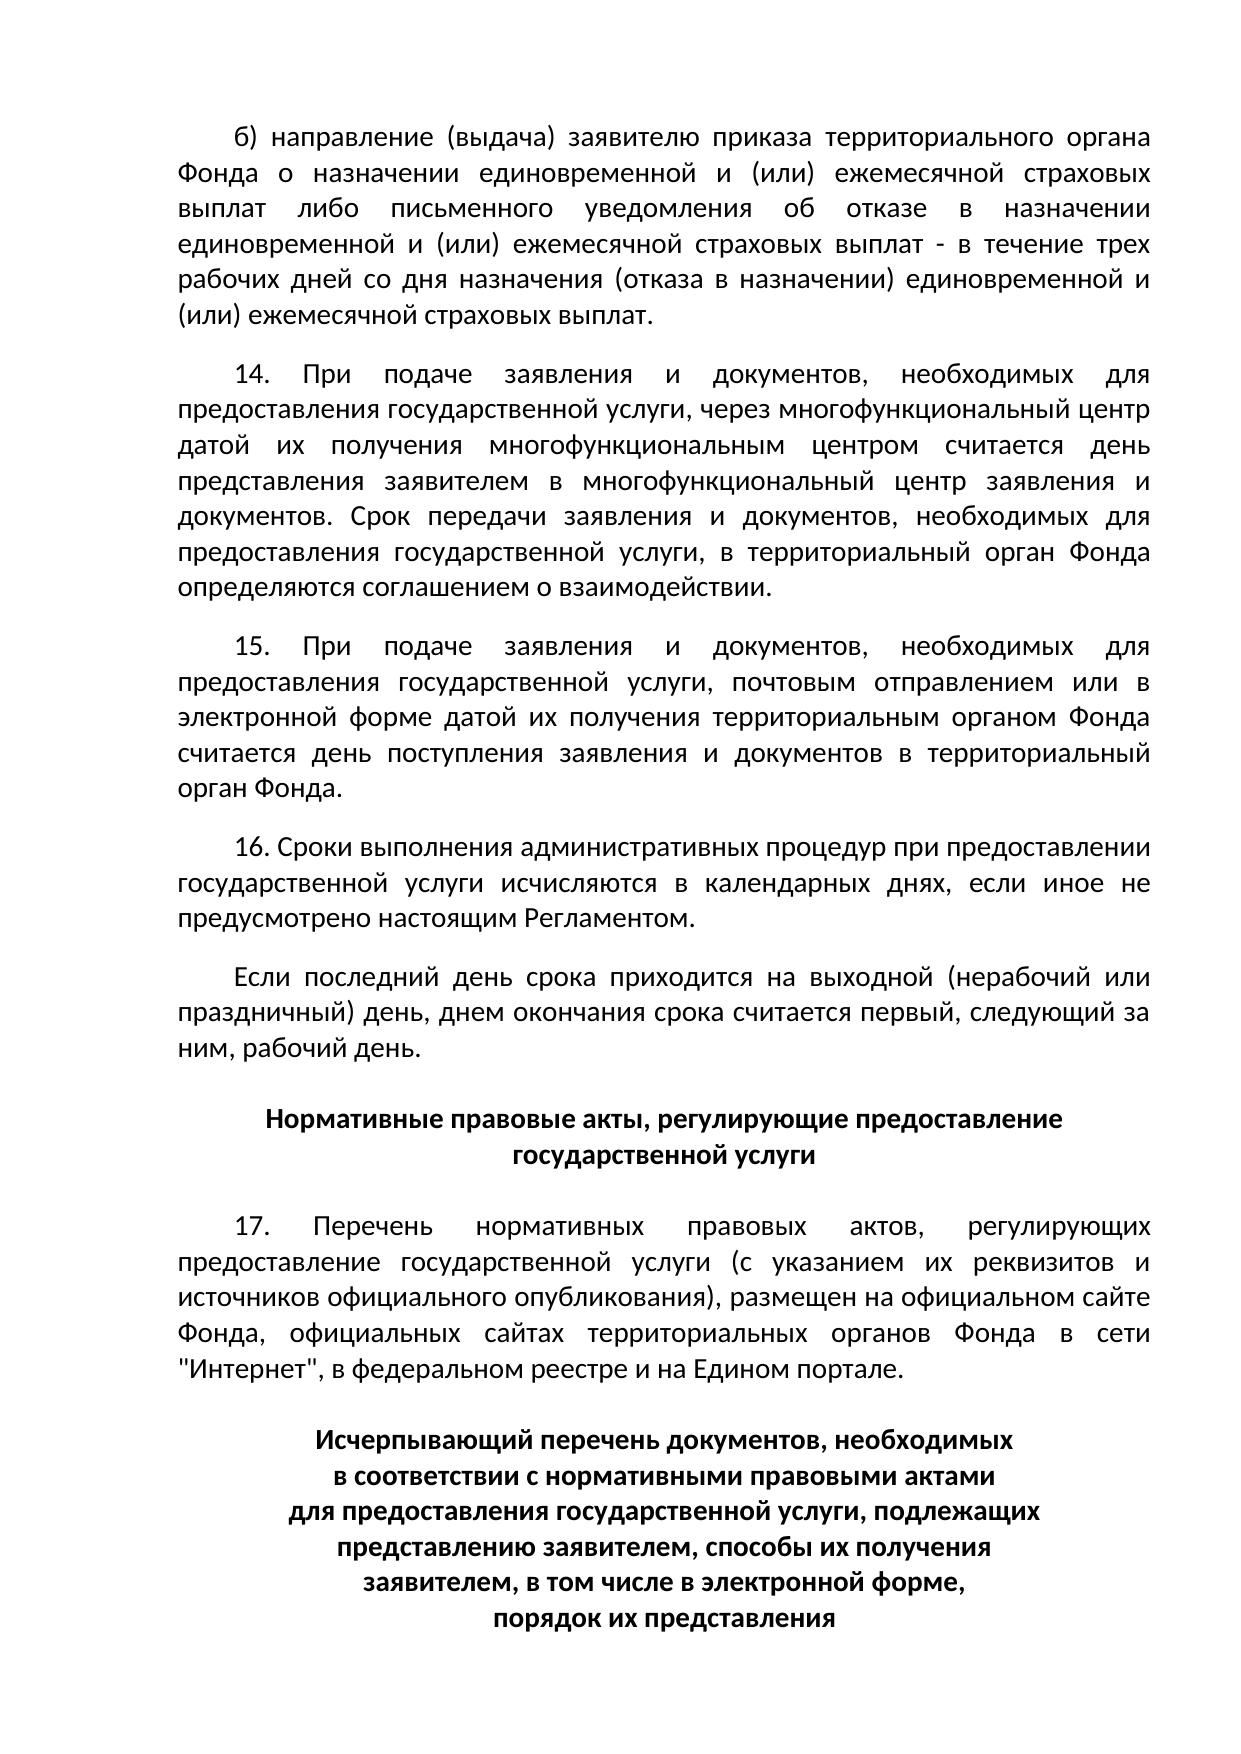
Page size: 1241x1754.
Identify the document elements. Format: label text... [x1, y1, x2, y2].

title представлению заявителем, способы их получения [177, 1528, 1152, 1563]
text 15. При подаче заявления и документов, необходимых для предоставления государственной услуги, почтовым отправлением или в электронной форме датой их получения территориальным органом Фонда считается день поступления заявления и документов в территориальный орган Фонда. [177, 627, 1152, 805]
title заявителем, в том числе в электронной форме, [177, 1563, 1152, 1599]
text Если последний день срока приходится на выходной (нерабочий или праздничный) день, днем окончания срока считается первый, следующий за ним, рабочий день. [177, 958, 1152, 1065]
text 16. Сроки выполнения административных процедур при предоставлении государственной услуги исчисляются в календарных днях, если иное не предусмотрено настоящим Регламентом. [177, 828, 1152, 935]
title Нормативные правовые акты, регулирующие предоставление [177, 1100, 1152, 1136]
text 14. При подаче заявления и документов, необходимых для предоставления государственной услуги, через многофункциональный центр датой их получения многофункциональным центром считается день представления заявителем в многофункциональный центр заявления и документов. Срок передачи заявления и документов, необходимых для предоставления государственной услуги, в территориальный орган Фонда определяются соглашением о взаимодействии. [177, 355, 1152, 604]
title порядок их представления [177, 1599, 1152, 1635]
text б) направление (выдача) заявителю приказа территориального органа Фонда о назначении единовременной и (или) ежемесячной страховых выплат либо письменного уведомления об отказе в назначении единовременной и (или) ежемесячной страховых выплат - в течение трех рабочих дней со дня назначения (отказа в назначении) единовременной и (или) ежемесячной страховых выплат. [177, 118, 1152, 332]
title для предоставления государственной услуги, подлежащих [177, 1492, 1152, 1528]
title в соответствии с нормативными правовыми актами [177, 1457, 1152, 1492]
title Исчерпывающий перечень документов, необходимых [177, 1421, 1152, 1457]
title государственной услуги [177, 1136, 1152, 1172]
text 17. Перечень нормативных правовых актов, регулирующих предоставление государственной услуги (с указанием их реквизитов и источников официального опубликования), размещен на официальном сайте Фонда, официальных сайтах территориальных органов Фонда в сети "Интернет", в федеральном реестре и на Едином портале. [177, 1207, 1152, 1385]
